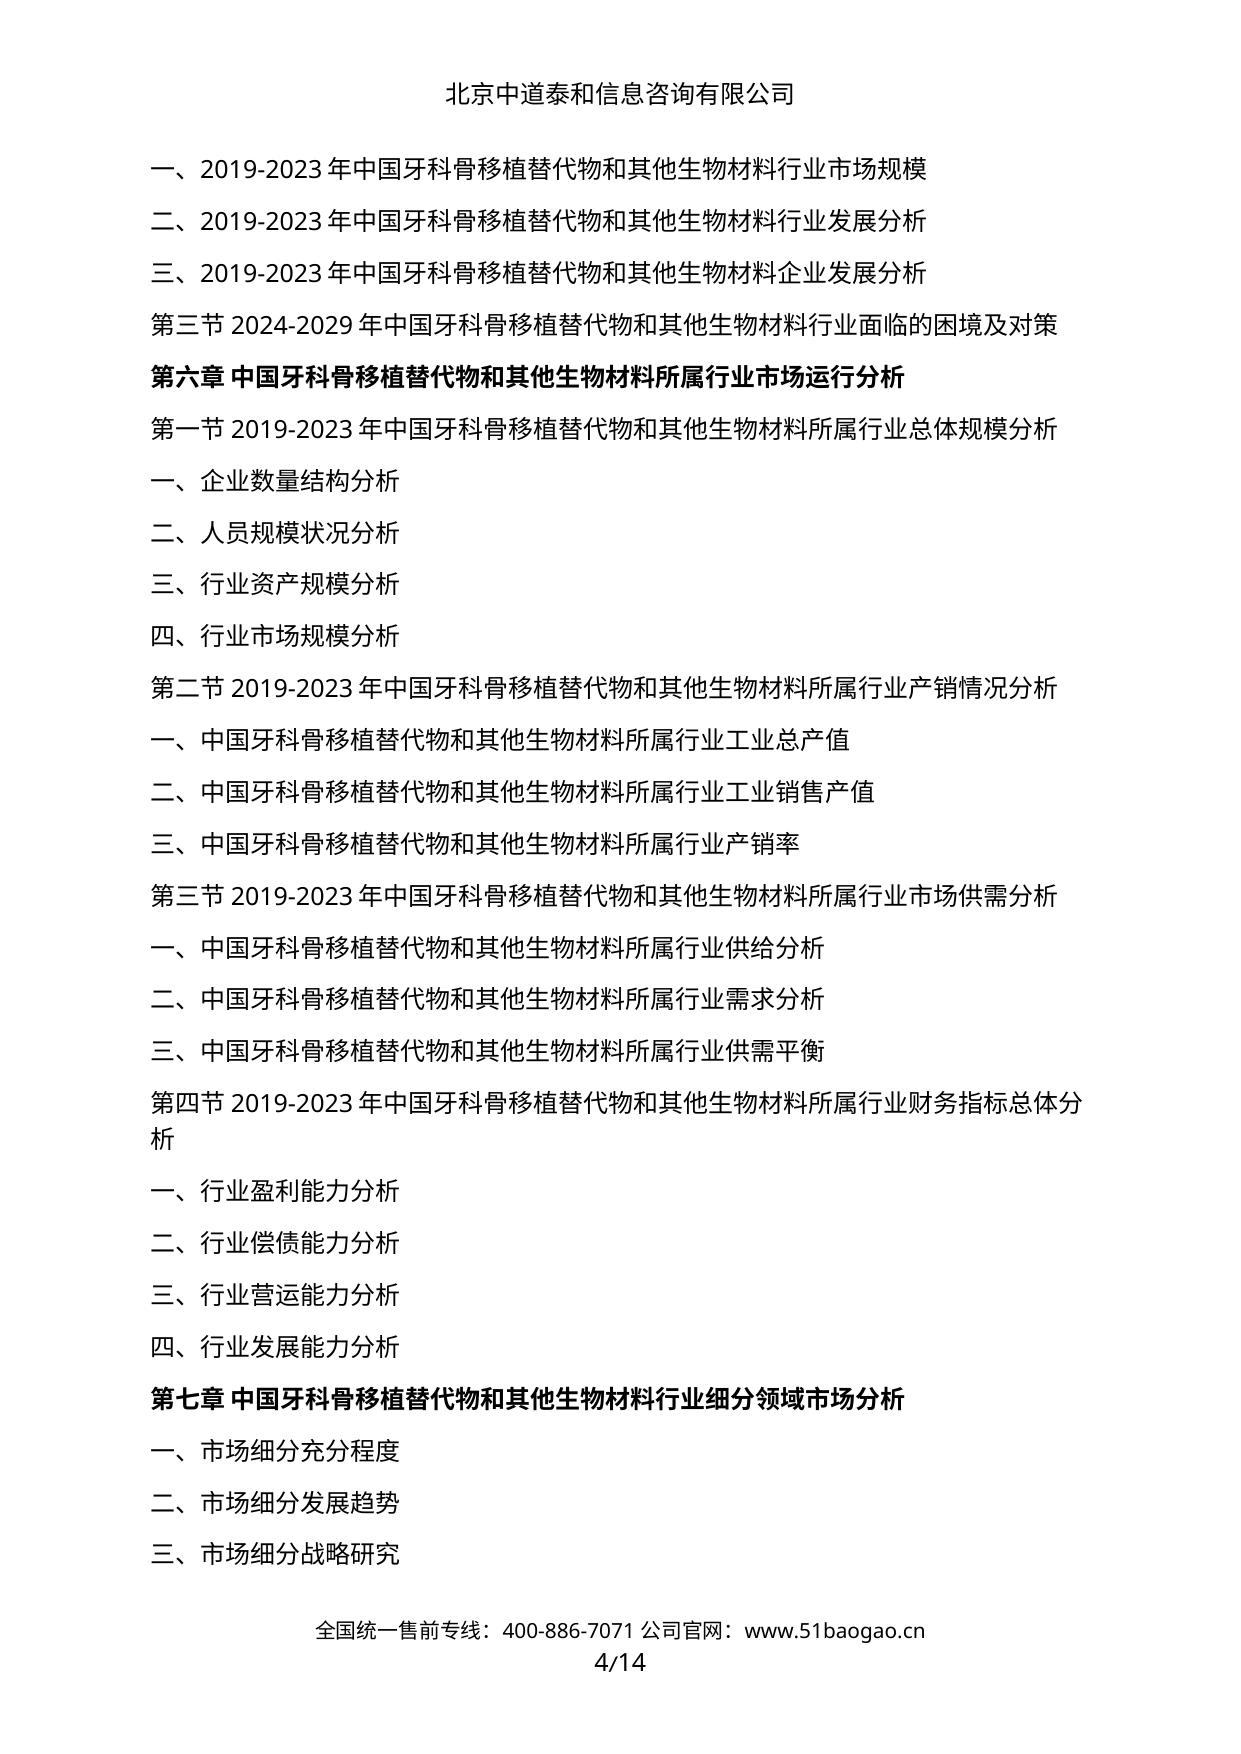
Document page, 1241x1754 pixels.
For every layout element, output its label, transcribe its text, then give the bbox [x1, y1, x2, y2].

text 三、行业资产规模分析 [150, 565, 1090, 601]
text 三、2019-2023年中国牙科骨移植替代物和其他生物材料企业发展分析 [150, 254, 1090, 290]
text 二、人员规模状况分析 [150, 513, 1090, 549]
text 第六章 中国牙科骨移植替代物和其他生物材料所属行业市场运行分析 [150, 357, 1090, 394]
text 三、行业营运能力分析 [150, 1276, 1090, 1312]
text 四、行业市场规模分析 [150, 617, 1090, 653]
text 三、中国牙科骨移植替代物和其他生物材料所属行业供需平衡 [150, 1032, 1090, 1068]
text 三、中国牙科骨移植替代物和其他生物材料所属行业产销率 [150, 824, 1090, 861]
text 第一节 2019-2023年中国牙科骨移植替代物和其他生物材料所属行业总体规模分析 [150, 409, 1090, 446]
text 二、行业偿债能力分析 [150, 1224, 1090, 1260]
text 二、市场细分发展趋势 [150, 1483, 1090, 1519]
text 一、中国牙科骨移植替代物和其他生物材料所属行业工业总产值 [150, 721, 1090, 757]
text 二、2019-2023年中国牙科骨移植替代物和其他生物材料行业发展分析 [150, 202, 1090, 238]
text 一、2019-2023年中国牙科骨移植替代物和其他生物材料行业市场规模 [150, 150, 1090, 186]
text 第三节 2019-2023年中国牙科骨移植替代物和其他生物材料所属行业市场供需分析 [150, 876, 1090, 912]
text 第二节 2019-2023年中国牙科骨移植替代物和其他生物材料所属行业产销情况分析 [150, 669, 1090, 705]
text 二、中国牙科骨移植替代物和其他生物材料所属行业需求分析 [150, 980, 1090, 1016]
text 二、中国牙科骨移植替代物和其他生物材料所属行业工业销售产值 [150, 772, 1090, 809]
text 一、行业盈利能力分析 [150, 1172, 1090, 1208]
text 一、中国牙科骨移植替代物和其他生物材料所属行业供给分析 [150, 928, 1090, 964]
text 一、企业数量结构分析 [150, 461, 1090, 497]
text 四、行业发展能力分析 [150, 1327, 1090, 1364]
text 第七章 中国牙科骨移植替代物和其他生物材料行业细分领域市场分析 [150, 1379, 1090, 1416]
text 三、市场细分战略研究 [150, 1535, 1090, 1571]
text 第四节 2019-2023年中国牙科骨移植替代物和其他生物材料所属行业财务指标总体分析 [150, 1084, 1090, 1156]
text 第三节 2024-2029年中国牙科骨移植替代物和其他生物材料行业面临的困境及对策 [150, 306, 1090, 342]
text 一、市场细分充分程度 [150, 1431, 1090, 1467]
